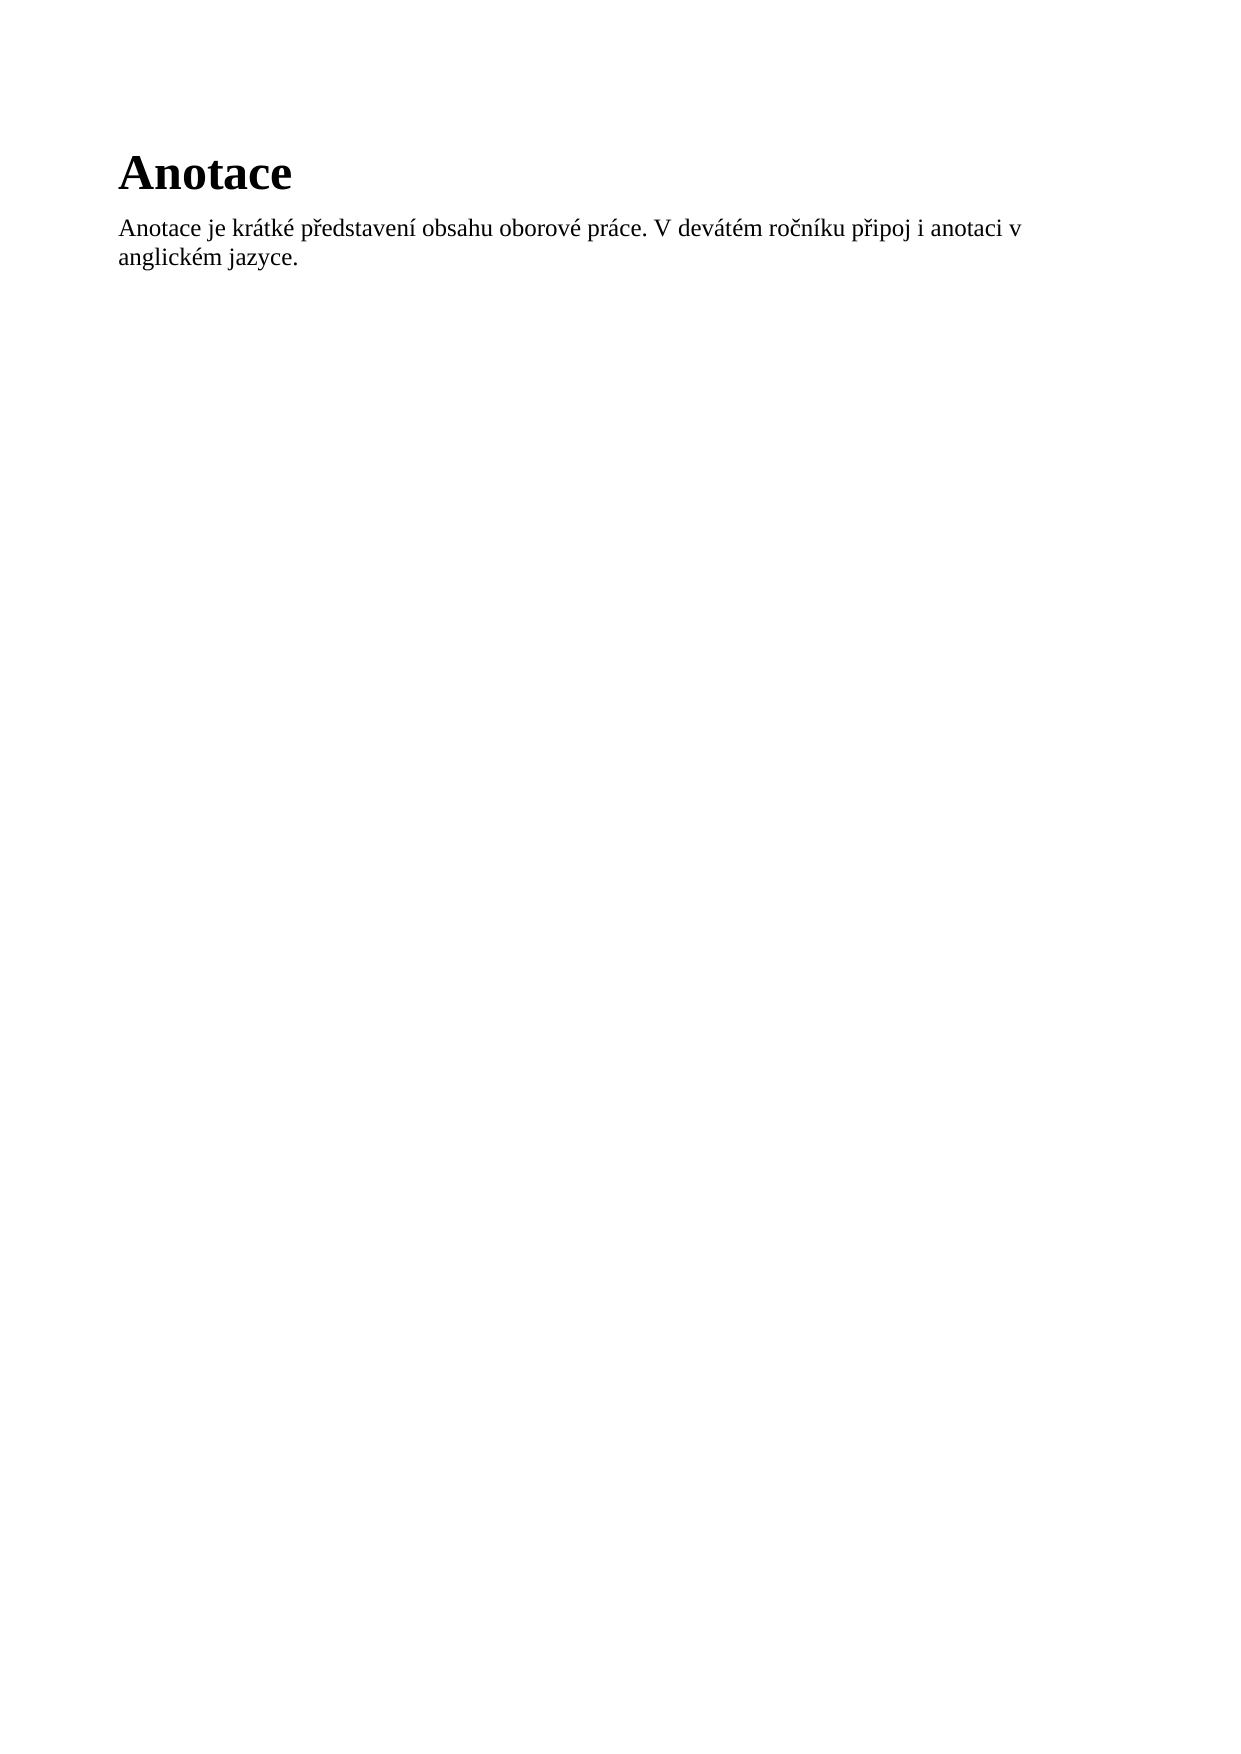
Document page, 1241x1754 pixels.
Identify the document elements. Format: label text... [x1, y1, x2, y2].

text Anotace je krátké představení obsahu oborové práce. V devátém ročníku připoj i anotaci v anglickém jazyce. [118, 213, 1122, 271]
subtitle Anotace [118, 143, 1122, 201]
